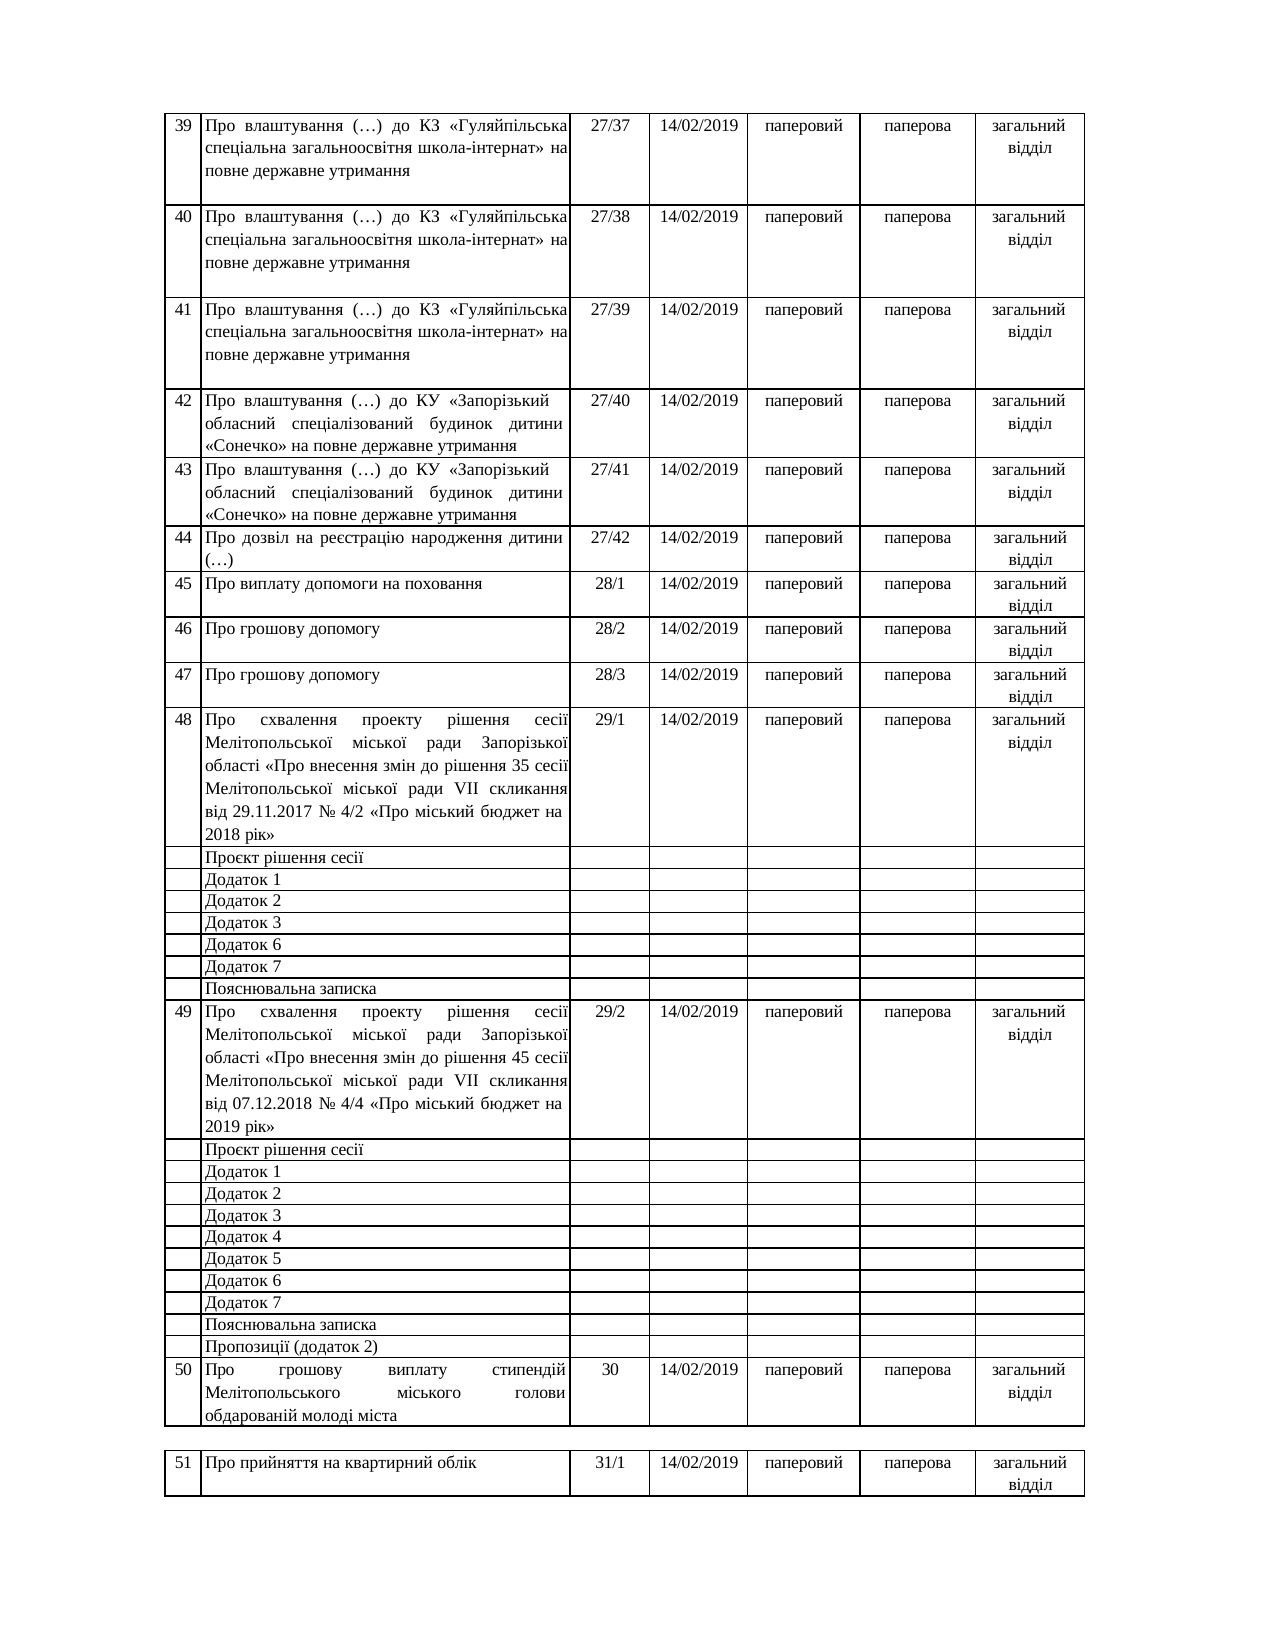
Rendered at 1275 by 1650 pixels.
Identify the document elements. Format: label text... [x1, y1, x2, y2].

table_cell паперовий [748, 708, 859, 846]
table_cell [976, 1249, 1084, 1269]
table_cell [166, 1271, 200, 1291]
table_cell 14/02/2019 [650, 1001, 747, 1138]
table_cell [571, 891, 649, 911]
table_cell [748, 1315, 859, 1335]
table_cell [748, 1183, 859, 1203]
table_cell [861, 847, 975, 868]
table_cell 46 [166, 618, 200, 661]
table_cell [748, 1161, 859, 1182]
table_cell [976, 891, 1084, 911]
table_cell [166, 1336, 200, 1357]
table_cell [650, 1271, 747, 1291]
table_cell загальний відділ [976, 663, 1084, 707]
table_cell [976, 979, 1084, 999]
table_cell 29/1 [571, 708, 649, 846]
table_cell [166, 1315, 200, 1335]
table_cell [650, 1227, 747, 1247]
table_cell паперовий [748, 527, 859, 571]
table_cell загальний відділ [976, 206, 1084, 296]
table_cell [166, 935, 200, 955]
table_cell Додаток 2 [202, 891, 569, 911]
table_cell паперова [861, 1358, 975, 1425]
table_cell [861, 1293, 975, 1313]
table_cell [571, 957, 649, 977]
table_cell [650, 979, 747, 999]
table_cell 14/02/2019 [650, 390, 747, 457]
table_cell [976, 913, 1084, 933]
table_cell [748, 913, 859, 933]
table_cell [861, 1249, 975, 1269]
table_cell паперова [861, 572, 975, 616]
table_cell 28/2 [571, 618, 649, 661]
table_cell [571, 1140, 649, 1160]
table_cell [976, 1293, 1084, 1313]
table_cell паперовий [748, 458, 859, 525]
table_cell [861, 957, 975, 977]
table_cell [571, 1271, 649, 1291]
table_cell [861, 935, 975, 955]
table_cell 27/40 [571, 390, 649, 457]
table_cell паперова [861, 527, 975, 571]
table_cell Пропозиції (додаток 2) [202, 1336, 569, 1357]
table_cell 14/02/2019 [650, 708, 747, 846]
table_cell Додаток 5 [202, 1249, 569, 1269]
table_header 14/02/2019 [650, 114, 747, 204]
table_cell паперовий [748, 1001, 859, 1138]
table_cell [861, 1315, 975, 1335]
table_cell [571, 847, 649, 868]
table_cell [748, 1336, 859, 1357]
table_cell 40 [166, 206, 200, 296]
table_cell [650, 891, 747, 911]
table_cell Додаток 7 [202, 1293, 569, 1313]
table_cell [861, 1205, 975, 1225]
table_cell Пояснювальна записка [202, 1315, 569, 1335]
table_cell [861, 1227, 975, 1247]
table_cell паперовий [748, 206, 859, 296]
table_cell 29/2 [571, 1001, 649, 1138]
table_cell [650, 1315, 747, 1335]
table_header 27/37 [571, 114, 649, 204]
table_cell 41 [166, 298, 200, 388]
table_cell [976, 1161, 1084, 1182]
table_cell [861, 1336, 975, 1357]
table_cell 50 [166, 1358, 200, 1425]
table_cell [571, 1183, 649, 1203]
table_cell [166, 869, 200, 889]
table_cell [976, 1183, 1084, 1203]
table_cell [976, 935, 1084, 955]
table_cell [571, 979, 649, 999]
table_cell [650, 1249, 747, 1269]
table_cell [166, 891, 200, 911]
table_header 31/1 [571, 1451, 649, 1495]
table_cell паперовий [748, 298, 859, 388]
table_cell Про влаштування (…) до КЗ «Гуляйпільська спеціальна загальноосвітня школа-інтернат» на повне державне утримання [202, 206, 569, 296]
table_cell [976, 1140, 1084, 1160]
table_cell [748, 1271, 859, 1291]
table_cell [650, 1161, 747, 1182]
table_header 51 [166, 1451, 200, 1495]
table_cell Проєкт рішення сесії [202, 1140, 569, 1160]
table_cell [861, 1271, 975, 1291]
table_cell [166, 1227, 200, 1247]
table_cell паперова [861, 390, 975, 457]
table_cell [166, 1161, 200, 1182]
table_cell Додаток 7 [202, 957, 569, 977]
table_cell загальний відділ [976, 572, 1084, 616]
table_cell паперова [861, 708, 975, 846]
table_cell [650, 1293, 747, 1313]
table_header паперова [861, 114, 975, 204]
table_cell Додаток 1 [202, 869, 569, 889]
table_cell [166, 1140, 200, 1160]
table_cell загальний відділ [976, 458, 1084, 525]
table_cell [976, 1271, 1084, 1291]
table_cell 14/02/2019 [650, 1358, 747, 1425]
table_cell паперовий [748, 1358, 859, 1425]
table_cell [976, 1336, 1084, 1357]
table_header паперова [861, 1451, 975, 1495]
table_cell [571, 913, 649, 933]
table_header 14/02/2019 [650, 1451, 747, 1495]
table_cell Про грошову виплату стипендій Мелітопольського міського голови обдарованій молоді міста [202, 1358, 569, 1425]
table_cell [861, 979, 975, 999]
table_cell паперова [861, 206, 975, 296]
table_cell [748, 1140, 859, 1160]
table_cell Проєкт рішення сесії [202, 847, 569, 868]
table_cell Про грошову допомогу [202, 663, 569, 707]
table_cell 45 [166, 572, 200, 616]
table_cell [571, 935, 649, 955]
table_cell [748, 891, 859, 911]
table_cell Додаток 3 [202, 913, 569, 933]
table_cell [650, 1183, 747, 1203]
table_cell [650, 913, 747, 933]
table_cell 42 [166, 390, 200, 457]
table_cell [166, 1249, 200, 1269]
table_cell [976, 847, 1084, 868]
table_cell 28/1 [571, 572, 649, 616]
table_cell 14/02/2019 [650, 458, 747, 525]
table_cell [166, 1293, 200, 1313]
table_cell загальний відділ [976, 1358, 1084, 1425]
table_cell [571, 1161, 649, 1182]
table_cell [650, 847, 747, 868]
table_cell паперовий [748, 663, 859, 707]
table_cell Про влаштування (…) до КУ «Запорізький обласний спеціалізований будинок дитини «Сонечко» на повне державне утримання [202, 390, 569, 457]
table_cell [166, 847, 200, 868]
table_cell [571, 1336, 649, 1357]
table_cell 14/02/2019 [650, 618, 747, 661]
table_cell Про виплату допомоги на поховання [202, 572, 569, 616]
table_cell Про дозвіл на реєстрацію народження дитини (…) [202, 527, 569, 571]
table_cell 14/02/2019 [650, 527, 747, 571]
table_cell 14/02/2019 [650, 572, 747, 616]
table_cell паперова [861, 1001, 975, 1138]
table_cell [650, 869, 747, 889]
table_cell 28/3 [571, 663, 649, 707]
table_cell Про влаштування (…) до КЗ «Гуляйпільська спеціальна загальноосвітня школа-інтернат» на повне державне утримання [202, 298, 569, 388]
table_cell [976, 869, 1084, 889]
table_cell 14/02/2019 [650, 206, 747, 296]
table_cell [861, 891, 975, 911]
table_cell паперова [861, 298, 975, 388]
table_header паперовий [748, 114, 859, 204]
table_cell Пояснювальна записка [202, 979, 569, 999]
table_cell [976, 957, 1084, 977]
table_header Про влаштування (…) до КЗ «Гуляйпільська спеціальна загальноосвітня школа-інтернат» на повне державне утримання [202, 114, 569, 204]
table_cell [861, 1140, 975, 1160]
table_cell паперова [861, 663, 975, 707]
table_cell Додаток 4 [202, 1227, 569, 1247]
table_cell [650, 1140, 747, 1160]
table_cell [861, 869, 975, 889]
table_cell [861, 1161, 975, 1182]
table_cell [861, 1183, 975, 1203]
table_cell загальний відділ [976, 527, 1084, 571]
table_cell [166, 979, 200, 999]
table_cell [650, 957, 747, 977]
table_cell [976, 1205, 1084, 1225]
table_cell паперовий [748, 572, 859, 616]
table_header паперовий [748, 1451, 859, 1495]
table_cell загальний відділ [976, 618, 1084, 661]
table_cell 30 [571, 1358, 649, 1425]
table_cell 47 [166, 663, 200, 707]
table_header 39 [166, 114, 200, 204]
table_header загальний відділ [976, 1451, 1084, 1495]
table_cell [748, 1227, 859, 1247]
table_cell [571, 869, 649, 889]
table_cell паперова [861, 458, 975, 525]
table_cell [748, 1249, 859, 1269]
table_cell [748, 1293, 859, 1313]
table_cell Додаток 6 [202, 1271, 569, 1291]
table_cell паперовий [748, 390, 859, 457]
table_cell [166, 913, 200, 933]
table_cell 44 [166, 527, 200, 571]
table_header загальний відділ [976, 114, 1084, 204]
table_cell [748, 1205, 859, 1225]
table_cell [650, 935, 747, 955]
table_cell Додаток 2 [202, 1183, 569, 1203]
table_cell [748, 957, 859, 977]
table_cell 49 [166, 1001, 200, 1138]
table_cell Додаток 3 [202, 1205, 569, 1225]
table_cell [166, 957, 200, 977]
table_cell 27/38 [571, 206, 649, 296]
table_cell [166, 1183, 200, 1203]
table_cell загальний відділ [976, 390, 1084, 457]
table_cell загальний відділ [976, 298, 1084, 388]
table_cell [748, 847, 859, 868]
table_cell 48 [166, 708, 200, 846]
table_cell загальний відділ [976, 1001, 1084, 1138]
table_cell 14/02/2019 [650, 298, 747, 388]
table_cell 14/02/2019 [650, 663, 747, 707]
table_cell [571, 1227, 649, 1247]
table_cell Додаток 6 [202, 935, 569, 955]
table_cell [571, 1249, 649, 1269]
table_cell [748, 869, 859, 889]
table_cell [571, 1205, 649, 1225]
table_cell Про схвалення проекту рішення сесії Мелітопольської міської ради Запорізької області «Про внесення змін до рішення 35 сесії Мелітопольської міської ради VII скликання від 29.11.2017 № 4/2 «Про міський бюджет на 2018 рік» [202, 708, 569, 846]
table_cell [976, 1315, 1084, 1335]
table_cell [650, 1205, 747, 1225]
table_cell Про грошову допомогу [202, 618, 569, 661]
table_cell [571, 1315, 649, 1335]
table_header Про прийняття на квартирний облік [202, 1451, 569, 1495]
table_cell [571, 1293, 649, 1313]
table_cell паперовий [748, 618, 859, 661]
table_cell Про влаштування (…) до КУ «Запорізький обласний спеціалізований будинок дитини «Сонечко» на повне державне утримання [202, 458, 569, 525]
table_cell [650, 1336, 747, 1357]
table_cell паперова [861, 618, 975, 661]
table_cell 27/42 [571, 527, 649, 571]
table_cell загальний відділ [976, 708, 1084, 846]
table_cell [166, 1205, 200, 1225]
table_cell [748, 979, 859, 999]
table_cell [976, 1227, 1084, 1247]
table_cell [861, 913, 975, 933]
table_cell Про схвалення проекту рішення сесії Мелітопольської міської ради Запорізької області «Про внесення змін до рішення 45 сесії Мелітопольської міської ради VII скликання від 07.12.2018 № 4/4 «Про міський бюджет на 2019 рік» [202, 1001, 569, 1138]
table_cell [748, 935, 859, 955]
table_cell Додаток 1 [202, 1161, 569, 1182]
table_cell 27/41 [571, 458, 649, 525]
table_cell 43 [166, 458, 200, 525]
table_cell 27/39 [571, 298, 649, 388]
